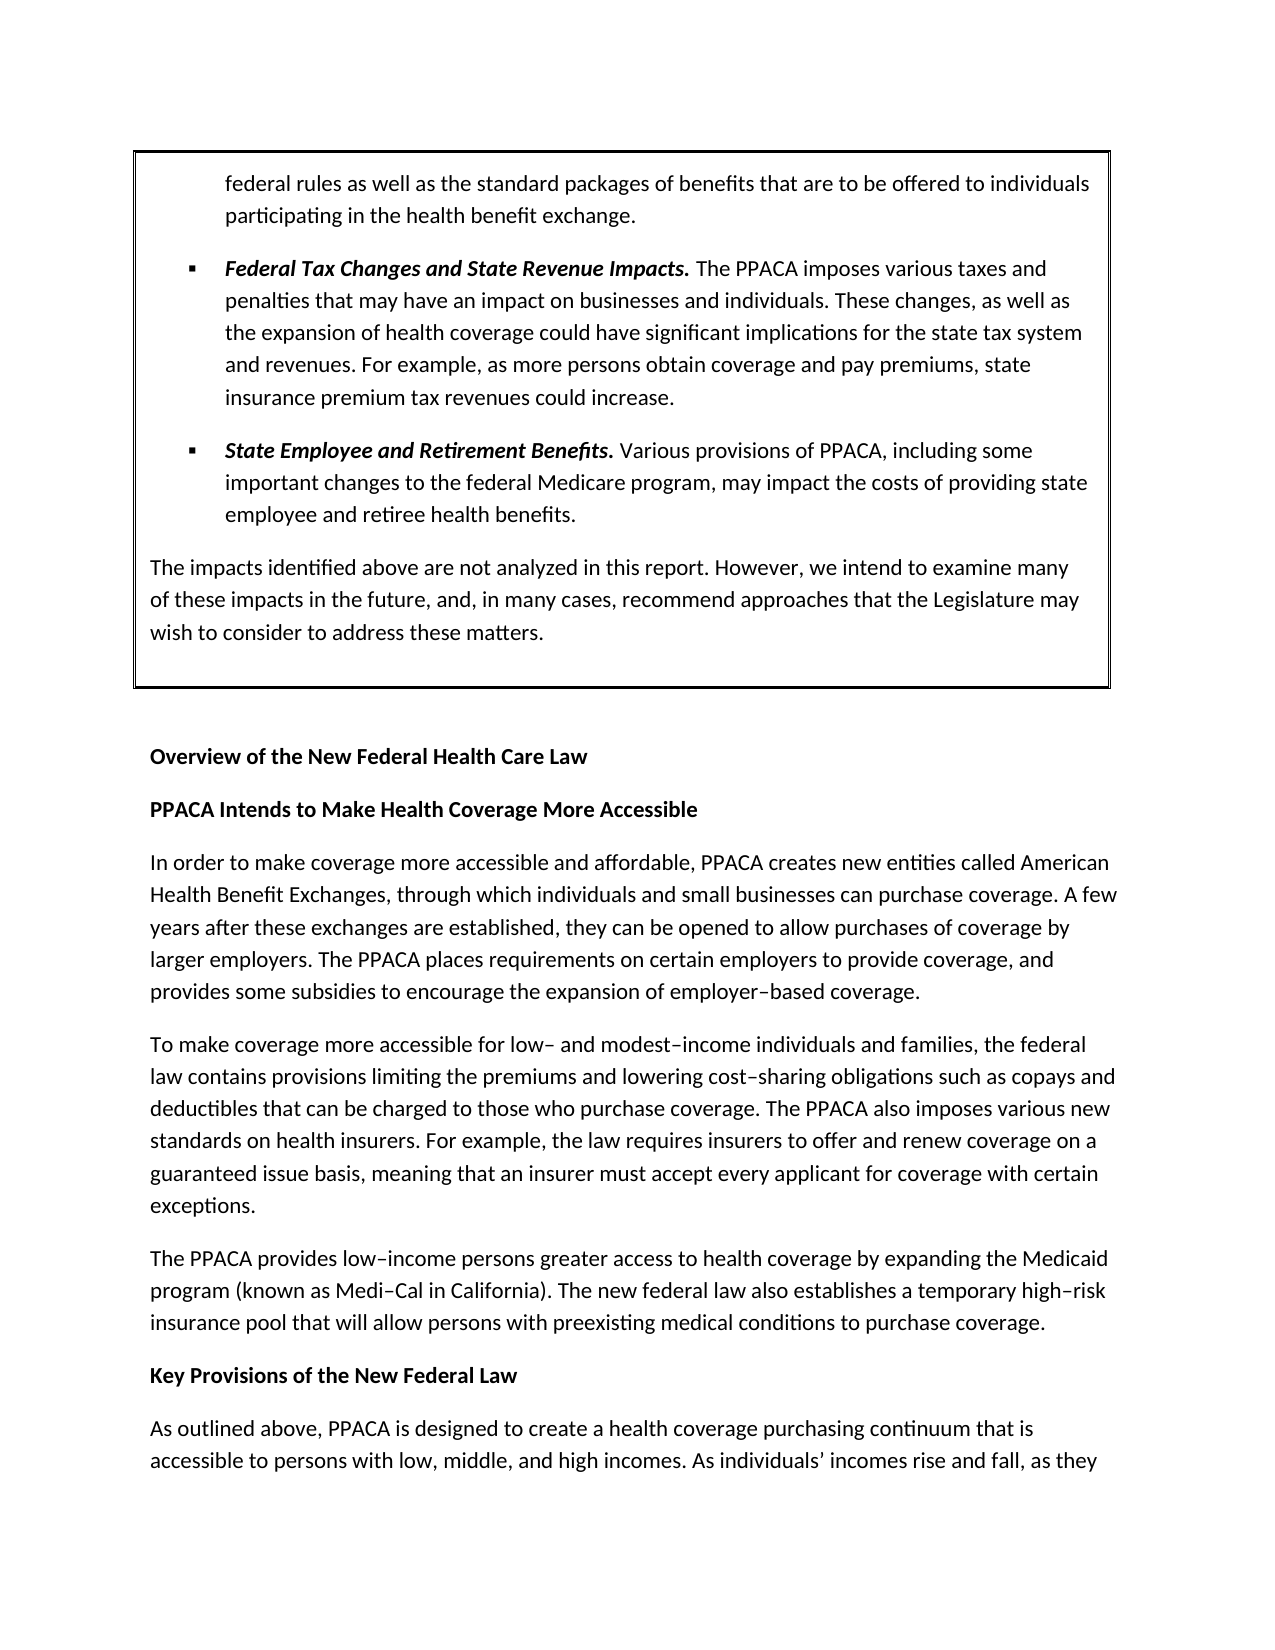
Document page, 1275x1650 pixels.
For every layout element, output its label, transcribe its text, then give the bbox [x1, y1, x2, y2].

text In order to make coverage more accessible and affordable, PPACA creates new entities called American Health Benefit Exchanges, through which individuals and small businesses can purchase coverage. A few years after these exchanges are established, they can be opened to allow purchases of coverage by larger employers. The PPACA places requirements on certain employers to provide coverage, and provides some subsidies to encourage the expansion of employer–based coverage. [150, 848, 1125, 1005]
text Key Provisions of the New Federal Law [150, 1361, 1125, 1389]
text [150, 1414, 1125, 1474]
text To make coverage more accessible for low– and modest–income individuals and families, the federal law contains provisions limiting the premiums and lowering cost–sharing obligations such as copays and deductibles that can be charged to those who purchase coverage. The PPACA also imposes various new standards on health insurers. For example, the law requires insurers to offer and renew coverage on a guaranteed issue basis, meaning that an insurer must accept every applicant for coverage with certain exceptions. [150, 1030, 1125, 1219]
text PPACA Intends to Make Health Coverage More Accessible [150, 795, 1125, 823]
text Overview of the New Federal Health Care Law [150, 742, 1125, 770]
text The PPACA provides low–income persons greater access to health coverage by expanding the Medicaid program (known as Medi–Cal in California). The new federal law also establishes a temporary high–risk insurance pool that will allow persons with preexisting medical conditions to purchase coverage. [150, 1244, 1125, 1336]
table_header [136, 153, 1108, 686]
